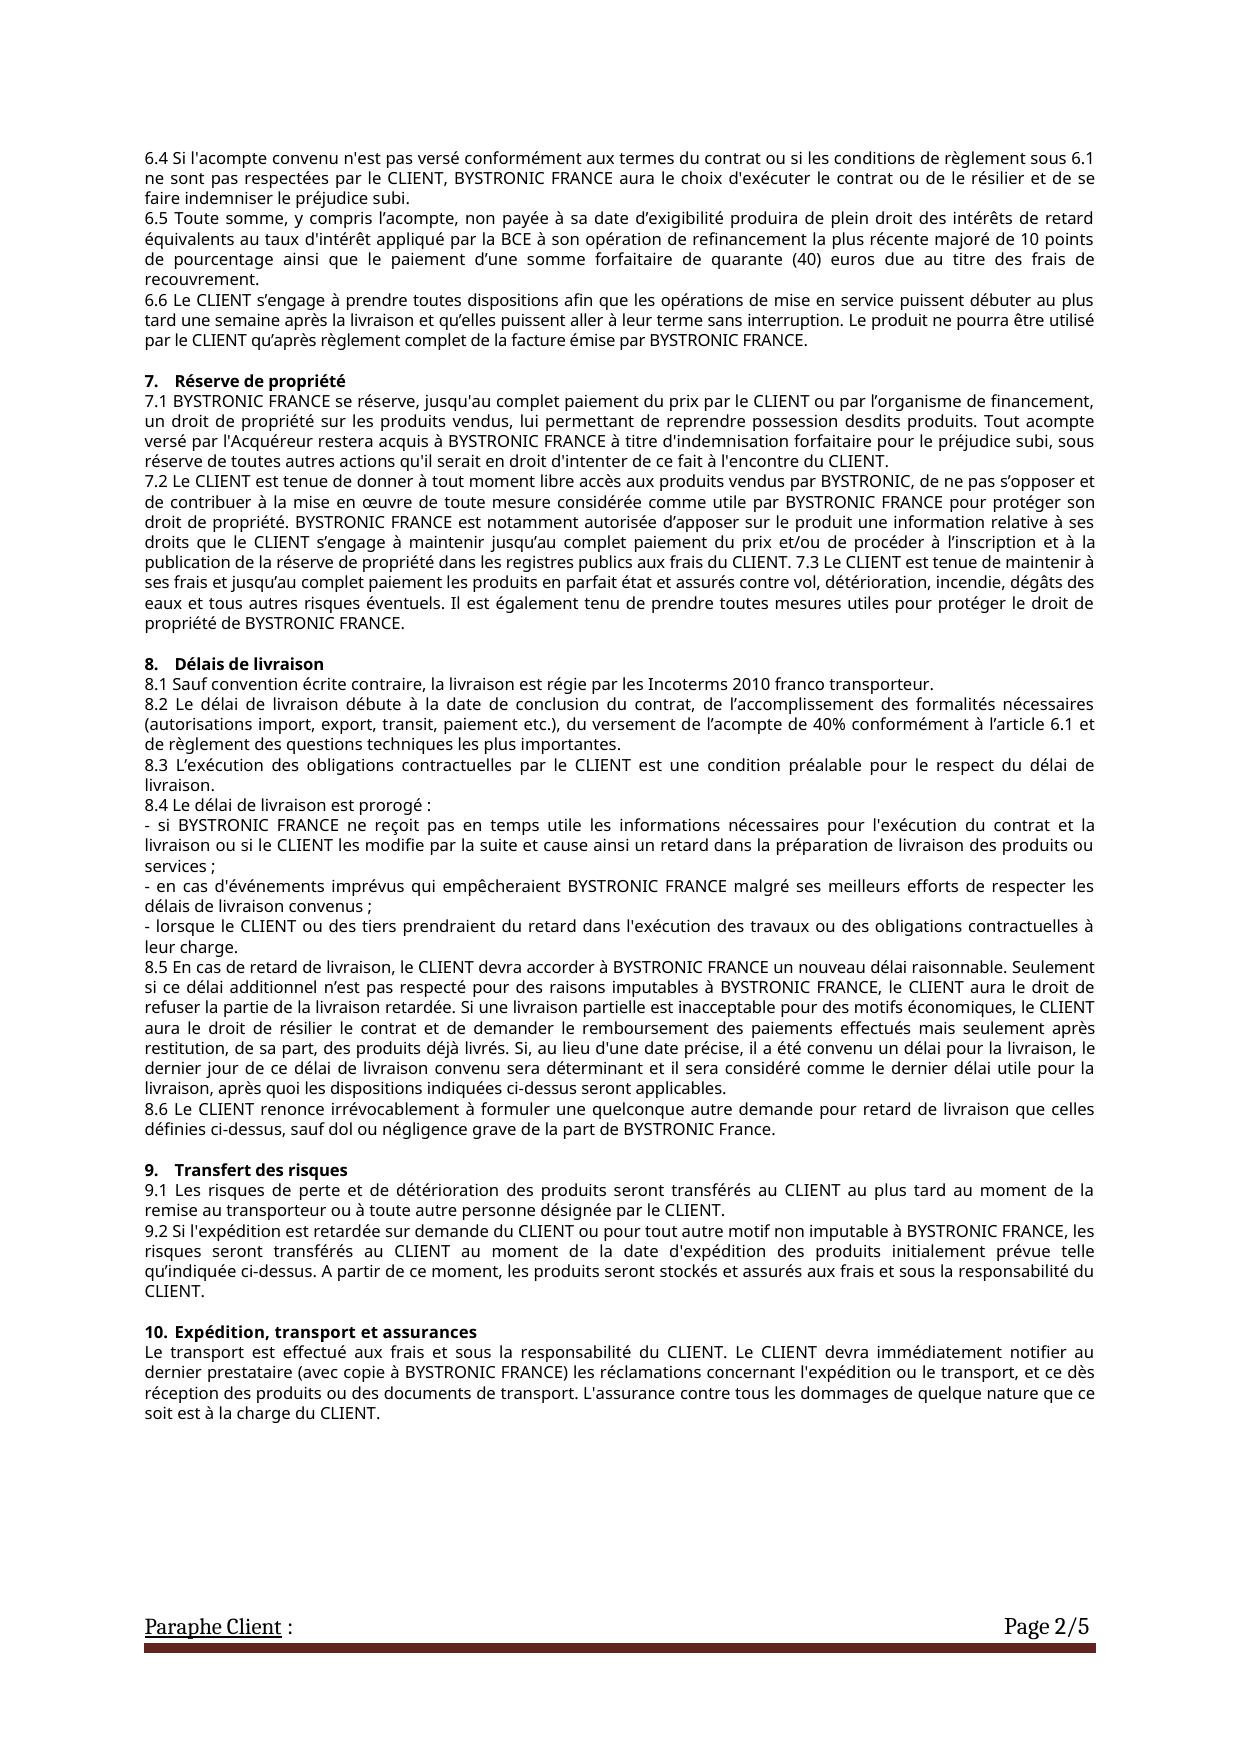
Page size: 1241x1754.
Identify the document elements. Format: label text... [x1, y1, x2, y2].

text - en cas d'événements imprévus qui empêcheraient BYSTRONIC FRANCE malgré ses meilleurs efforts de respecter les délais de livraison convenus ; [144, 876, 1096, 917]
text 9.2 Si l'expédition est retardée sur demande du CLIENT ou pour tout autre motif non imputable à BYSTRONIC FRANCE, les risques seront transférés au CLIENT au moment de la date d'expédition des produits initialement prévue telle qu’indiquée ci-dessus. A partir de ce moment, les produits seront stockés et assurés aux frais et sous la responsabilité du CLIENT. [144, 1221, 1096, 1302]
list Délais de livraison [144, 654, 1096, 674]
text - si BYSTRONIC FRANCE ne reçoit pas en temps utile les informations nécessaires pour l'exécution du contrat et la livraison ou si le CLIENT les modifie par la suite et cause ainsi un retard dans la préparation de livraison des produits ou services ; [144, 816, 1096, 876]
text 8.4 Le délai de livraison est prorogé : [144, 796, 1096, 816]
text - lorsque le CLIENT ou des tiers prendraient du retard dans l'exécution des travaux ou des obligations contractuelles à leur charge. [144, 917, 1096, 957]
text Paraphe Client : Page 2/5 [144, 1614, 1096, 1639]
text 8.1 Sauf convention écrite contraire, la livraison est régie par les Incoterms 2010 franco transporteur. [144, 674, 1096, 694]
text 7.1 BYSTRONIC FRANCE se réserve, jusqu'au complet paiement du prix par le CLIENT ou par l’organisme de financement, un droit de propriété sur les produits vendus, lui permettant de reprendre possession desdits produits. Tout acompte versé par l'Acquéreur restera acquis à BYSTRONIC FRANCE à titre d'indemnisation forfaitaire pour le préjudice subi, sous réserve de toutes autres actions qu'il serait en droit d'intenter de ce fait à l'encontre du CLIENT. [144, 391, 1096, 471]
text 9.1 Les risques de perte et de détérioration des produits seront transférés au CLIENT au plus tard au moment de la remise au transporteur ou à toute autre personne désignée par le CLIENT. [144, 1180, 1096, 1221]
text 8.5 En cas de retard de livraison, le CLIENT devra accorder à BYSTRONIC FRANCE un nouveau délai raisonnable. Seulement si ce délai additionnel n’est pas respecté pour des raisons imputables à BYSTRONIC FRANCE, le CLIENT aura le droit de refuser la partie de la livraison retardée. Si une livraison partielle est inacceptable pour des motifs économiques, le CLIENT aura le droit de résilier le contrat et de demander le remboursement des paiements effectués mais seulement après restitution, de sa part, des produits déjà livrés. Si, au lieu d'une date précise, il a été convenu un délai pour la livraison, le dernier jour de ce délai de livraison convenu sera déterminant et il sera considéré comme le dernier délai utile pour la livraison, après quoi les dispositions indiquées ci-dessus seront applicables. [144, 957, 1096, 1099]
text 8.2 Le délai de livraison débute à la date de conclusion du contrat, de l’accomplissement des formalités nécessaires (autorisations import, export, transit, paiement etc.), du versement de l’acompte de 40% conformément à l’article 6.1 et de règlement des questions techniques les plus importantes. [144, 694, 1096, 755]
text 8.6 Le CLIENT renonce irrévocablement à formuler une quelconque autre demande pour retard de livraison que celles définies ci-dessus, sauf dol ou négligence grave de la part de BYSTRONIC France. [144, 1099, 1096, 1140]
text Le transport est effectué aux frais et sous la responsabilité du CLIENT. Le CLIENT devra immédiatement notifier au dernier prestataire (avec copie à BYSTRONIC FRANCE) les réclamations concernant l'expédition ou le transport, et ce dès réception des produits ou des documents de transport. L'assurance contre tous les dommages de quelque nature que ce soit est à la charge du CLIENT. [144, 1342, 1096, 1423]
text 6.4 Si l'acompte convenu n'est pas versé conformément aux termes du contrat ou si les conditions de règlement sous 6.1 ne sont pas respectées par le CLIENT, BYSTRONIC FRANCE aura le choix d'exécuter le contrat ou de le résilier et de se faire indemniser le préjudice subi. [144, 148, 1096, 208]
list Expédition, transport et assurances [144, 1323, 1096, 1342]
list Transfert des risques [144, 1161, 1096, 1180]
text 8.3 L’exécution des obligations contractuelles par le CLIENT est une condition préalable pour le respect du délai de livraison. [144, 755, 1096, 795]
text 6.6 Le CLIENT s’engage à prendre toutes dispositions afin que les opérations de mise en service puissent débuter au plus tard une semaine après la livraison et qu’elles puissent aller à leur terme sans interruption. Le produit ne pourra être utilisé par le CLIENT qu’après règlement complet de la facture émise par BYSTRONIC FRANCE. [144, 290, 1096, 351]
text 6.5 Toute somme, y compris l’acompte, non payée à sa date d’exigibilité produira de plein droit des intérêts de retard équivalents au taux d'intérêt appliqué par la BCE à son opération de refinancement la plus récente majoré de 10 points de pourcentage ainsi que le paiement d’une somme forfaitaire de quarante (40) euros due au titre des frais de recouvrement. [144, 209, 1096, 289]
list Réserve de propriété [144, 371, 1096, 391]
text 7.2 Le CLIENT est tenue de donner à tout moment libre accès aux produits vendus par BYSTRONIC, de ne pas s’opposer et de contribuer à la mise en œuvre de toute mesure considérée comme utile par BYSTRONIC FRANCE pour protéger son droit de propriété. BYSTRONIC FRANCE est notamment autorisée d’apposer sur le produit une information relative à ses droits que le CLIENT s’engage à maintenir jusqu’au complet paiement du prix et/ou de procéder à l’inscription et à la publication de la réserve de propriété dans les registres publics aux frais du CLIENT. 7.3 Le CLIENT est tenue de maintenir à ses frais et jusqu’au complet paiement les produits en parfait état et assurés contre vol, détérioration, incendie, dégâts des eaux et tous autres risques éventuels. Il est également tenu de prendre toutes mesures utiles pour protéger le droit de propriété de BYSTRONIC FRANCE. [144, 472, 1096, 633]
